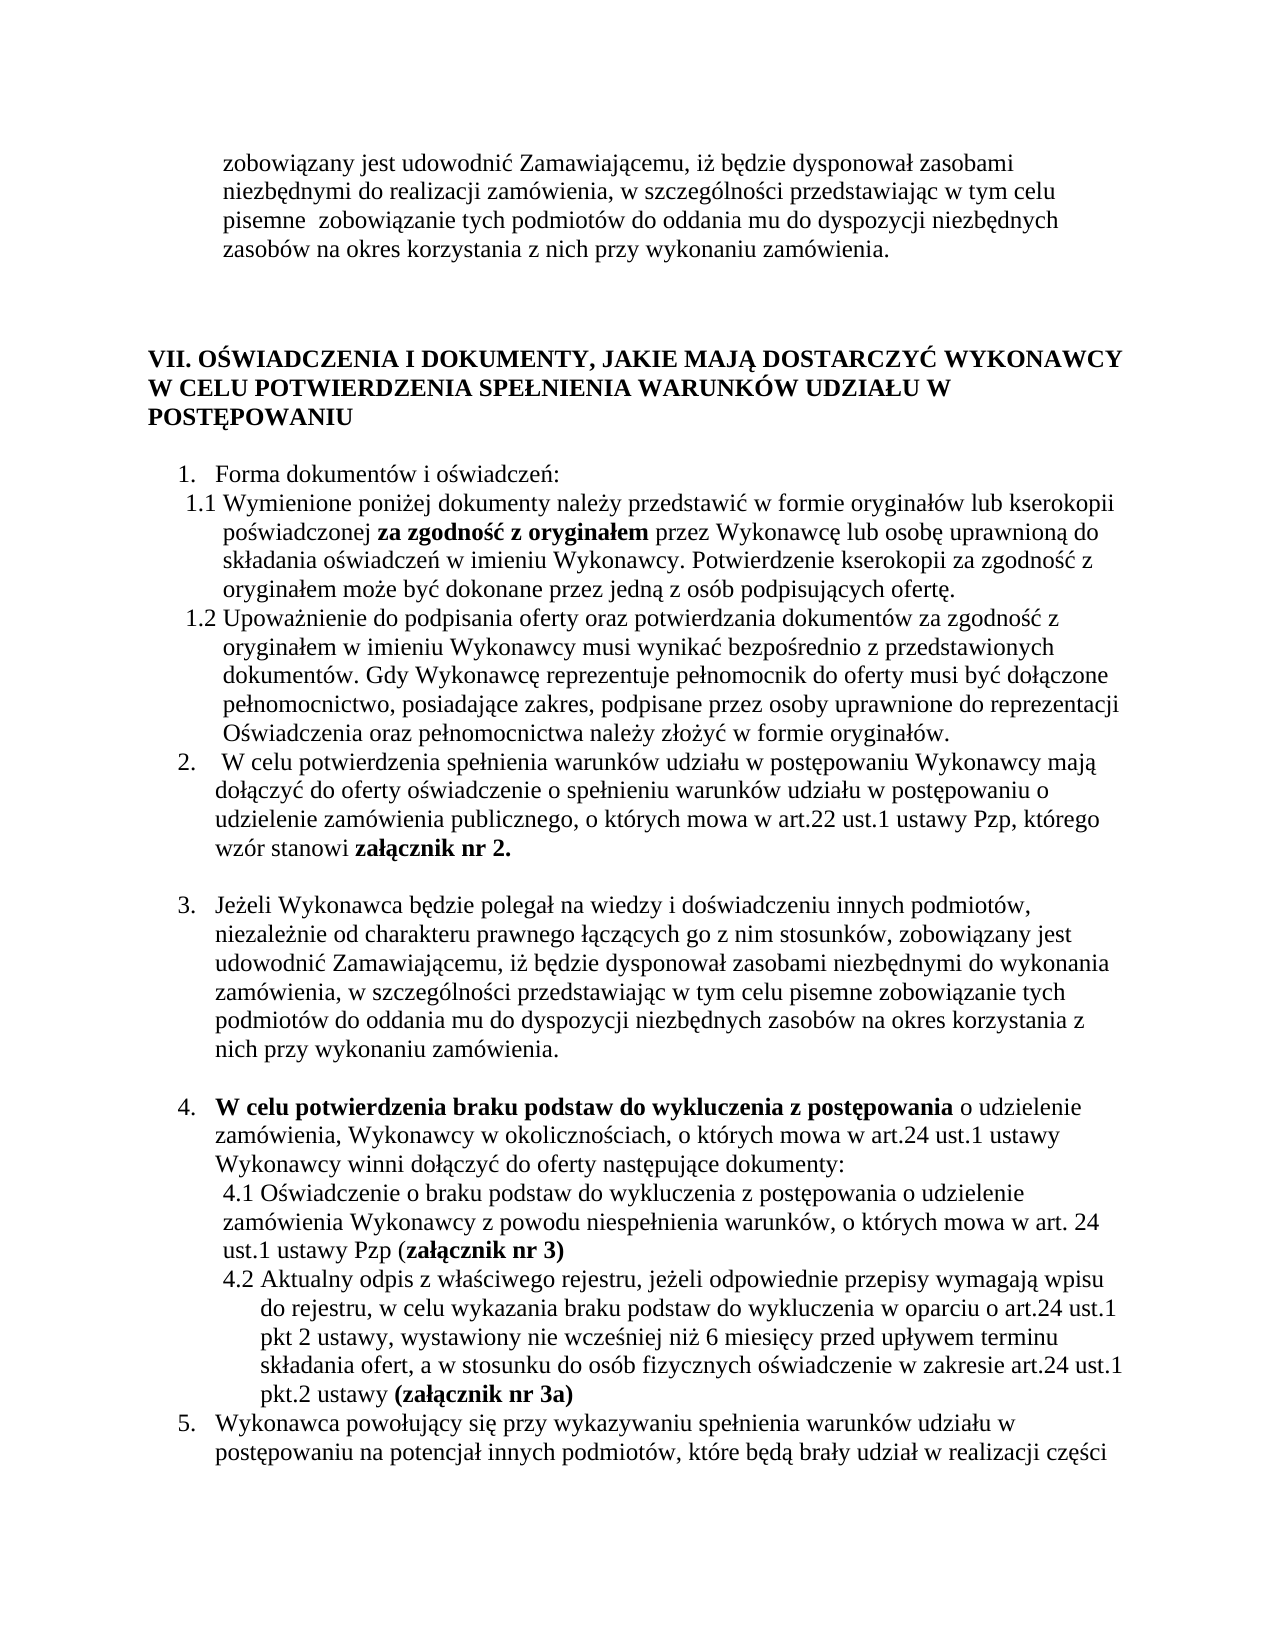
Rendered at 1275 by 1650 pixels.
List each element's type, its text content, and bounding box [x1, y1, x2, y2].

list Wymienione poniżej dokumenty należy przedstawić w formie oryginałów lub kserokopii poświadczonej za zgodność z oryginałem przez Wykonawcę lub osobę uprawnioną do składania oświadczeń w imieniu Wykonawcy. Potwierdzenie kserokopii za zgodność z oryginałem może być dokonane przez jedną z osób podpisujących ofertę. [185, 488, 1127, 603]
text 4.1 Oświadczenie o braku podstaw do wykluczenia z postępowania o udzielenie zamówienia Wykonawcy z powodu niespełnienia warunków, o których mowa w art. 24 ust.1 ustawy Pzp (załącznik nr 3) [223, 1178, 1127, 1264]
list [177, 1408, 1127, 1465]
text VII. OŚWIADCZENIA I DOKUMENTY, JAKIE MAJĄ DOSTARCZYĆ WYKONAWCY W CELU POTWIERDZENIA SPEŁNIENIA WARUNKÓW UDZIAŁU W POSTĘPOWANIU [148, 344, 1127, 430]
list Aktualny odpis z właściwego rejestru, jeżeli odpowiednie przepisy wymagają wpisu do rejestru, w celu wykazania braku podstaw do wykluczenia w oparciu o art.24 ust.1 pkt 2 ustawy, wystawiony nie wcześniej niż 6 miesięcy przed upływem terminu składania ofert, a w stosunku do osób fizycznych oświadczenie w zakresie art.24 ust.1 pkt.2 ustawy (załącznik nr 3a) [223, 1264, 1127, 1408]
list W celu potwierdzenia braku podstaw do wykluczenia z postępowania o udzielenie zamówienia, Wykonawcy w okolicznościach, o których mowa w art.24 ust.1 ustawy Wykonawcy winni dołączyć do oferty następujące dokumenty: [177, 1092, 1127, 1178]
list Upoważnienie do podpisania oferty oraz potwierdzania dokumentów za zgodność z oryginałem w imieniu Wykonawcy musi wynikać bezpośrednio z przedstawionych dokumentów. Gdy Wykonawcę reprezentuje pełnomocnik do oferty musi być dołączone pełnomocnictwo, posiadające zakres, podpisane przez osoby uprawnione do reprezentacji Oświadczenia oraz pełnomocnictwa należy złożyć w formie oryginałów. [185, 603, 1127, 747]
list Forma dokumentów i oświadczeń: [177, 459, 1127, 488]
list Jeżeli Wykonawca będzie polegał na wiedzy i doświadczeniu innych podmiotów, niezależnie od charakteru prawnego łączących go z nim stosunków, zobowiązany jest udowodnić Zamawiającemu, iż będzie dysponował zasobami niezbędnymi do wykonania zamówienia, w szczególności przedstawiając w tym celu pisemne zobowiązanie tych podmiotów do oddania mu do dyspozycji niezbędnych zasobów na okres korzystania z nich przy wykonaniu zamówienia. [177, 890, 1127, 1063]
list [185, 148, 1127, 263]
list W celu potwierdzenia spełnienia warunków udziału w postępowaniu Wykonawcy mają dołączyć do oferty oświadczenie o spełnieniu warunków udziału w postępowaniu o udzielenie zamówienia publicznego, o których mowa w art.22 ust.1 ustawy Pzp, którego wzór stanowi załącznik nr 2. [177, 747, 1127, 862]
